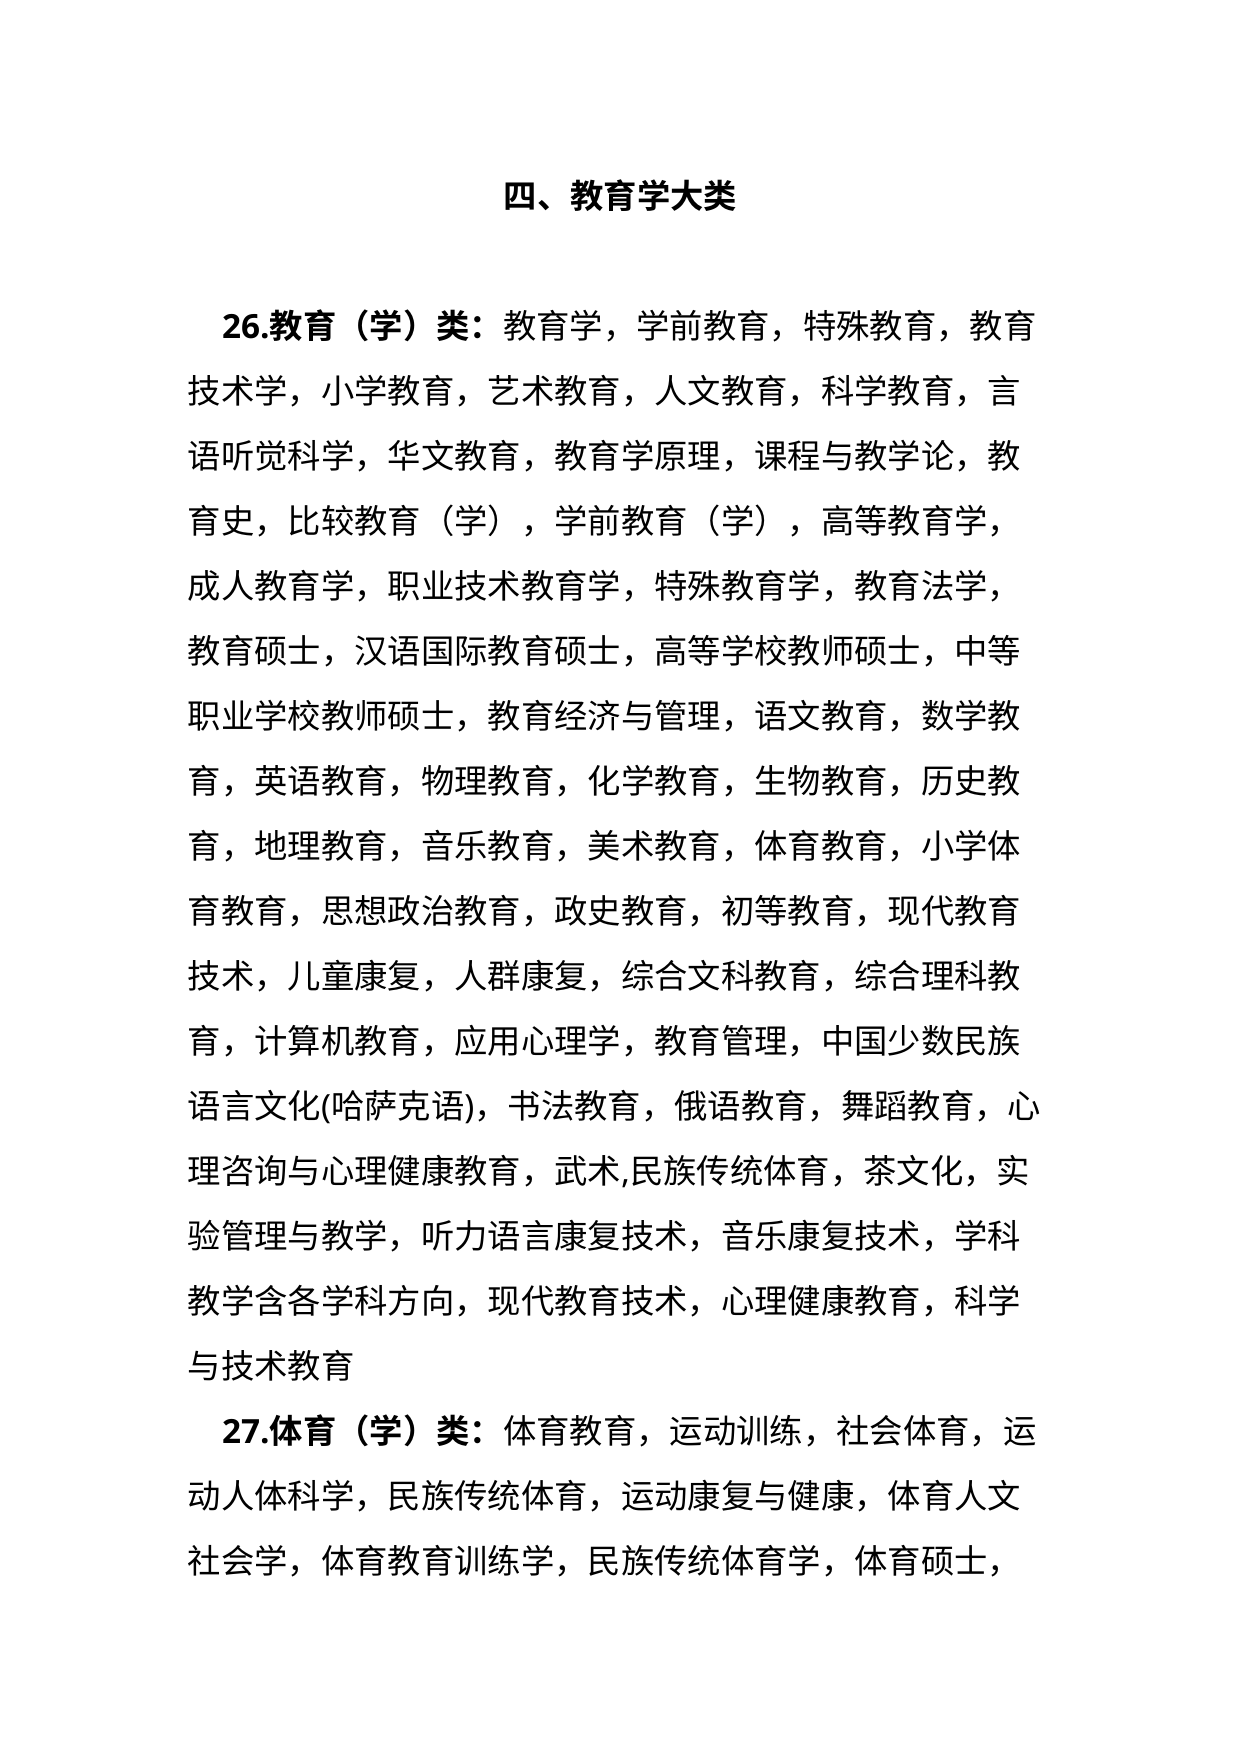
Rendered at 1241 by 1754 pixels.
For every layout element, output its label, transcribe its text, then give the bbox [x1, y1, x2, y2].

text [187, 1397, 1053, 1592]
text 26.教育（学）类：教育学，学前教育，特殊教育，教育技术学，小学教育，艺术教育，人文教育，科学教育，言语听觉科学，华文教育，教育学原理，课程与教学论，教育史，比较教育（学），学前教育（学），高等教育学，成人教育学，职业技术教育学，特殊教育学，教育法学，教育硕士，汉语国际教育硕士，高等学校教师硕士，中等职业学校教师硕士，教育经济与管理，语文教育，数学教育，英语教育，物理教育，化学教育，生物教育，历史教育，地理教育，音乐教育，美术教育，体育教育，小学体育教育，思想政治教育，政史教育，初等教育，现代教育技术，儿童康复，人群康复，综合文科教育，综合理科教育，计算机教育，应用心理学，教育管理，中国少数民族语言文化(哈萨克语)，书法教育，俄语教育，舞蹈教育，心理咨询与心理健康教育，武术,民族传统体育，茶文化，实验管理与教学，听力语言康复技术，音乐康复技术，学科教学含各学科方向，现代教育技术，心理健康教育，科学与技术教育 [187, 292, 1053, 1397]
text 四、教育学大类 [187, 162, 1053, 227]
